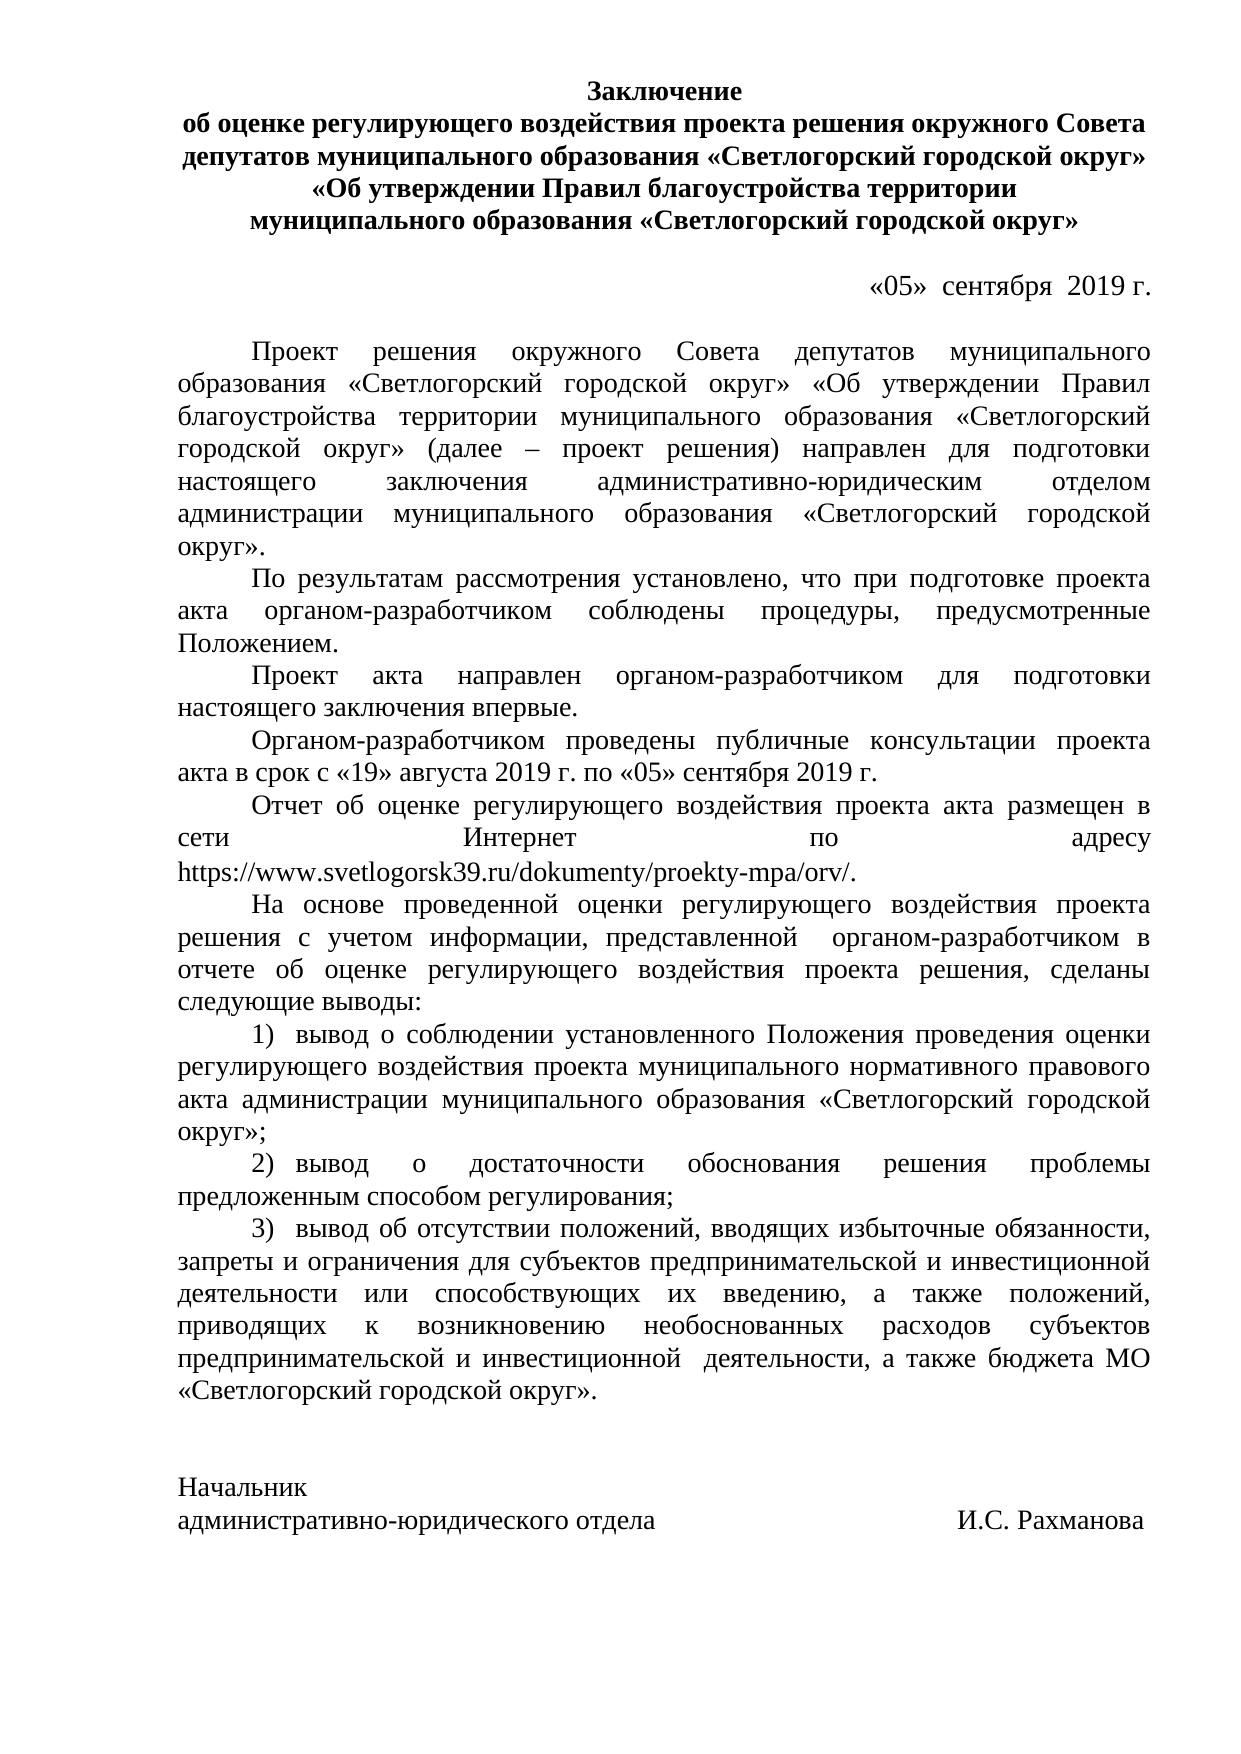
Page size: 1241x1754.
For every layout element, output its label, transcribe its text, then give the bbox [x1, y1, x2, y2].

text Начальник [177, 1470, 1152, 1503]
text об оценке регулирующего воздействия проекта решения окружного Совета депутатов муниципального образования «Светлогорский городской округ» «Об утверждении Правил благоустройства территории [177, 106, 1152, 203]
text 1) вывод о соблюдении установленного Положения проведения оценки регулирующего воздействия проекта муниципального нормативного правового акта администрации муниципального образования «Светлогорский городской округ»; [177, 1017, 1152, 1146]
text Заключение [177, 74, 1152, 106]
text 2) вывод о достаточности обоснования решения проблемы предложенным способом регулирования; [177, 1146, 1152, 1211]
text муниципального образования «Светлогорский городской округ» [177, 203, 1152, 236]
text Проект решения окружного Совета депутатов муниципального образования «Светлогорский городской округ» «Об утверждении Правил благоустройства территории муниципального образования «Светлогорский городской округ» (далее – проект решения) направлен для подготовки настоящего заключения административно-юридическим отделом администрации муниципального образования «Светлогорский городской округ». [177, 334, 1152, 561]
text На основе проведенной оценки регулирующего воздействия проекта решения с учетом информации, представленной органом-разработчиком в отчете об оценке регулирующего воздействия проекта решения, сделаны следующие выводы: [177, 887, 1152, 1017]
text Проект акта направлен органом-разработчиком для подготовки настоящего заключения впервые. [177, 658, 1152, 723]
text 3) вывод об отсутствии положений, вводящих избыточные обязанности, запреты и ограничения для субъектов предпринимательской и инвестиционной деятельности или способствующих их введению, а также положений, приводящих к возникновению необоснованных расходов субъектов предпринимательской и инвестиционной деятельности, а также бюджета МО «Светлогорский городской округ». [177, 1211, 1152, 1406]
text По результатам рассмотрения установлено, что при подготовке проекта акта органом-разработчиком соблюдены процедуры, предусмотренные Положением. [177, 561, 1152, 658]
text Органом-разработчиком проведены публичные консультации проекта акта в срок с «19» августа 2019 г. по «05» сентября 2019 г. [177, 723, 1152, 788]
text «05» сентября 2019 г. [177, 268, 1152, 302]
text Отчет об оценке регулирующего воздействия проекта акта размещен в сети Интернет по адресу https://www.svetlogorsk39.ru/dokumenty/proekty-mpa/orv/. [177, 788, 1152, 887]
text административно-юридического отдела И.С. Рахманова [177, 1503, 1152, 1535]
